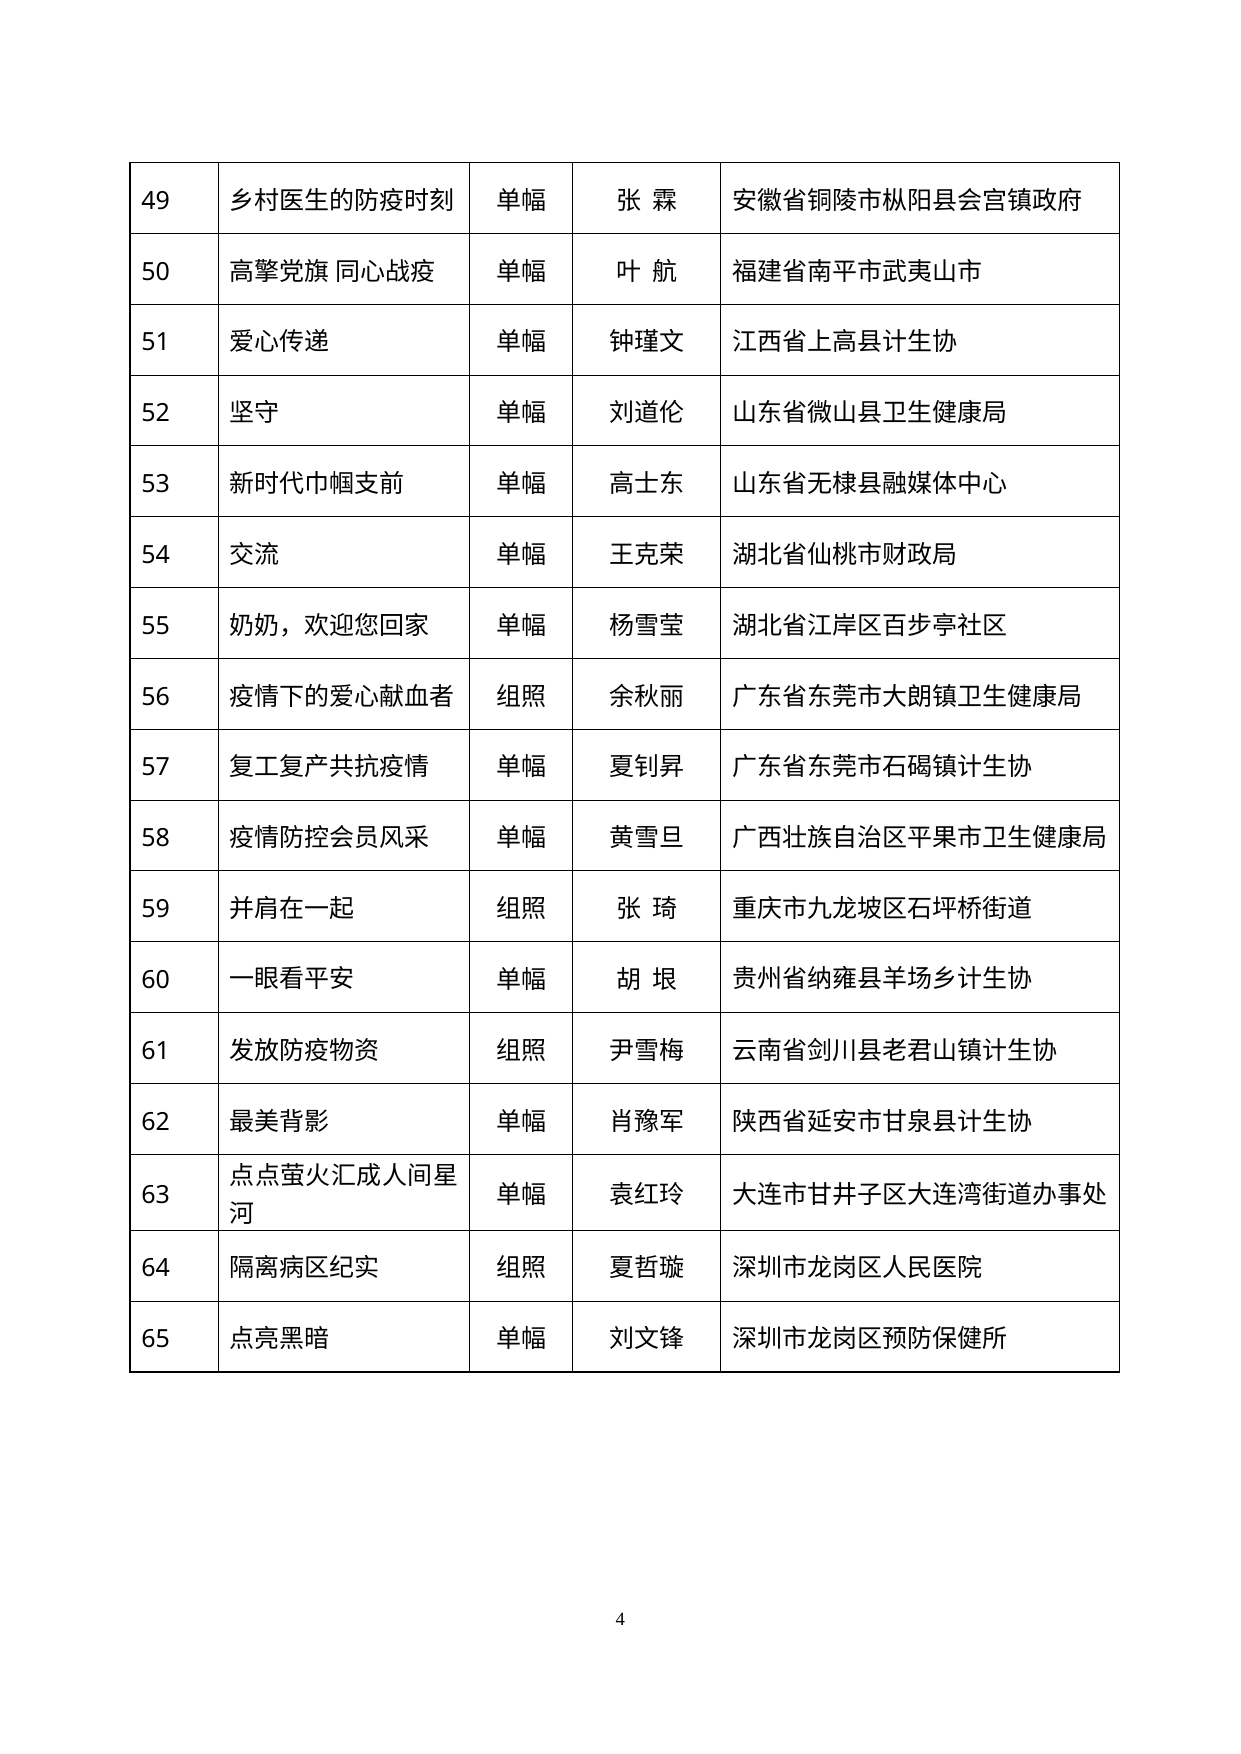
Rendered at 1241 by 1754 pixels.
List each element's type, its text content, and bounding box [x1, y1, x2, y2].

table_cell 组照 [470, 1231, 572, 1301]
table_cell 单幅 [470, 942, 572, 1012]
table_cell 广东省东莞市石碣镇计生协 [721, 730, 1119, 799]
table_cell 刘文锋 [573, 1302, 720, 1371]
table_cell 陕西省延安市甘泉县计生协 [721, 1084, 1119, 1154]
table_cell 最美背影 [219, 1084, 469, 1154]
table_cell 组照 [470, 1013, 572, 1083]
table_cell 爱心传递 [219, 305, 469, 374]
table_cell 点亮黑暗 [219, 1302, 469, 1371]
table_cell 单幅 [470, 163, 572, 233]
table_cell 肖豫军 [573, 1084, 720, 1154]
table_cell 胡 垠 [573, 942, 720, 1012]
table_cell 广东省东莞市大朗镇卫生健康局 [721, 659, 1119, 729]
table_cell 单幅 [470, 517, 572, 587]
table_cell 重庆市九龙坡区石坪桥街道 [721, 871, 1119, 941]
table_cell 大连市甘井子区大连湾街道办事处 [721, 1155, 1119, 1230]
table_cell 交流 [219, 517, 469, 587]
table_cell 隔离病区纪实 [219, 1231, 469, 1301]
table_cell 杨雪莹 [573, 588, 720, 658]
table_cell 湖北省江岸区百步亭社区 [721, 588, 1119, 658]
table_cell 叶 航 [573, 234, 720, 304]
table_cell 55 [131, 588, 218, 658]
table_cell 组照 [470, 871, 572, 941]
table_cell 尹雪梅 [573, 1013, 720, 1083]
table_cell 贵州省纳雍县羊场乡计生协 [721, 942, 1119, 1012]
table_cell 深圳市龙岗区预防保健所 [721, 1302, 1119, 1371]
table_cell 江西省上高县计生协 [721, 305, 1119, 374]
table_cell 53 [131, 446, 218, 516]
table_cell 51 [131, 305, 218, 374]
table_cell 单幅 [470, 376, 572, 445]
table_cell 高士东 [573, 446, 720, 516]
table_cell 余秋丽 [573, 659, 720, 729]
table_cell 山东省微山县卫生健康局 [721, 376, 1119, 445]
table_cell 新时代巾帼支前 [219, 446, 469, 516]
table_cell 单幅 [470, 1084, 572, 1154]
table_cell 福建省南平市武夷山市 [721, 234, 1119, 304]
table_cell 63 [131, 1155, 218, 1230]
table_cell 奶奶，欢迎您回家 [219, 588, 469, 658]
table_cell 袁红玲 [573, 1155, 720, 1230]
table_cell 59 [131, 871, 218, 941]
table_cell 夏哲璇 [573, 1231, 720, 1301]
table_cell 56 [131, 659, 218, 729]
table_cell 单幅 [470, 1302, 572, 1371]
table_cell 复工复产共抗疫情 [219, 730, 469, 799]
table_cell 54 [131, 517, 218, 587]
table_cell 58 [131, 801, 218, 870]
table_cell 单幅 [470, 446, 572, 516]
table_cell 黄雪旦 [573, 801, 720, 870]
table_cell 湖北省仙桃市财政局 [721, 517, 1119, 587]
table_cell 单幅 [470, 730, 572, 799]
table_cell 单幅 [470, 305, 572, 374]
table_cell 一眼看平安 [219, 942, 469, 1012]
table_cell 点点萤火汇成人间星河 [219, 1155, 469, 1230]
table_cell 安徽省铜陵市枞阳县会宫镇政府 [721, 163, 1119, 233]
table_cell 深圳市龙岗区人民医院 [721, 1231, 1119, 1301]
table_cell 50 [131, 234, 218, 304]
table_cell 单幅 [470, 588, 572, 658]
table_cell 64 [131, 1231, 218, 1301]
table_cell 坚守 [219, 376, 469, 445]
table_cell 52 [131, 376, 218, 445]
table_cell 王克荣 [573, 517, 720, 587]
table_cell 单幅 [470, 801, 572, 870]
table_cell 夏钊昇 [573, 730, 720, 799]
table_cell 发放防疫物资 [219, 1013, 469, 1083]
table_cell 并肩在一起 [219, 871, 469, 941]
table_cell 单幅 [470, 234, 572, 304]
table_cell 山东省无棣县融媒体中心 [721, 446, 1119, 516]
table_cell 高擎党旗 同心战疫 [219, 234, 469, 304]
table_cell 61 [131, 1013, 218, 1083]
table_cell 钟瑾文 [573, 305, 720, 374]
table_cell 广西壮族自治区平果市卫生健康局 [721, 801, 1119, 870]
table_cell 60 [131, 942, 218, 1012]
table_cell 单幅 [470, 1155, 572, 1230]
table_cell 云南省剑川县老君山镇计生协 [721, 1013, 1119, 1083]
table_cell 62 [131, 1084, 218, 1154]
table_cell 57 [131, 730, 218, 799]
table_cell 疫情下的爱心献血者 [219, 659, 469, 729]
table_cell 49 [131, 163, 218, 233]
table_cell 张 霖 [573, 163, 720, 233]
table_cell 组照 [470, 659, 572, 729]
table_cell 刘道伦 [573, 376, 720, 445]
table_cell 65 [131, 1302, 218, 1371]
table_cell 乡村医生的防疫时刻 [219, 163, 469, 233]
table_cell 疫情防控会员风采 [219, 801, 469, 870]
table_cell 张 琦 [573, 871, 720, 941]
